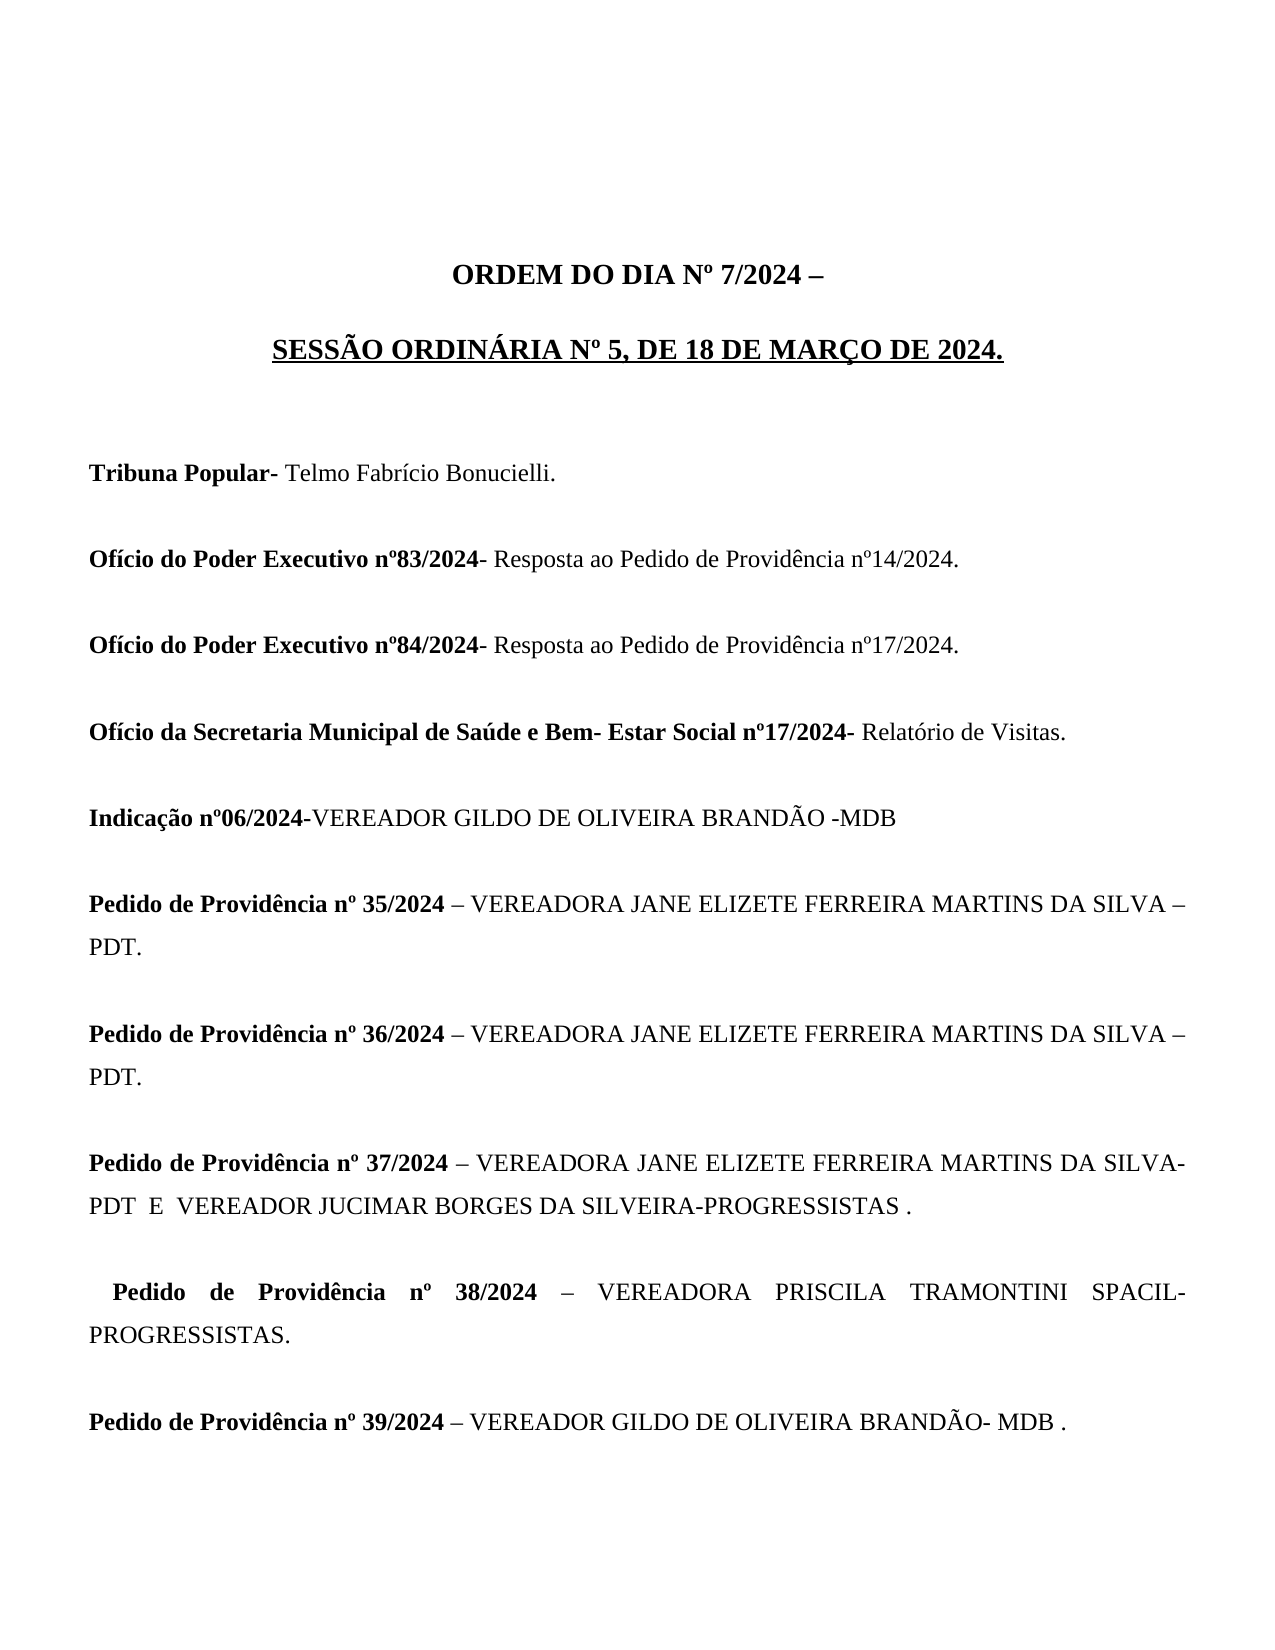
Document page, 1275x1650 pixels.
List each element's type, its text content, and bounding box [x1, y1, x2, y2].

text ORDEM DO DIA Nº 7/2024 – [89, 257, 1186, 291]
text Ofício do Poder Executivo nº83/2024- Resposta ao Pedido de Providência nº14/2024. [89, 544, 1186, 573]
text Indicação nº06/2024-VEREADOR GILDO DE OLIVEIRA BRANDÃO -MDB [89, 803, 1186, 832]
text Pedido de Providência nº 38/2024 – VEREADORA PRISCILA TRAMONTINI SPACIL-PROGRESSISTAS. [89, 1277, 1186, 1349]
text Pedido de Providência nº 39/2024 – VEREADOR GILDO DE OLIVEIRA BRANDÃO- MDB . [89, 1407, 1186, 1436]
text Pedido de Providência nº 35/2024 – VEREADORA JANE ELIZETE FERREIRA MARTINS DA SILVA – PDT. [89, 889, 1186, 961]
text Tribuna Popular- Telmo Fabrício Bonucielli. [89, 458, 1186, 487]
text Pedido de Providência nº 36/2024 – VEREADORA JANE ELIZETE FERREIRA MARTINS DA SILVA – PDT. [89, 1019, 1186, 1091]
text Pedido de Providência nº 37/2024 – VEREADORA JANE ELIZETE FERREIRA MARTINS DA SILVA- PDT E VEREADOR JUCIMAR BORGES DA SILVEIRA-PROGRESSISTAS . [89, 1148, 1186, 1220]
text Ofício do Poder Executivo nº84/2024- Resposta ao Pedido de Providência nº17/2024. [89, 631, 1186, 659]
text SESSÃO ORDINÁRIA Nº 5, DE 18 DE MARÇO DE 2024. [89, 332, 1186, 366]
text Ofício da Secretaria Municipal de Saúde e Bem- Estar Social nº17/2024- Relatório de Visitas. [89, 717, 1186, 746]
